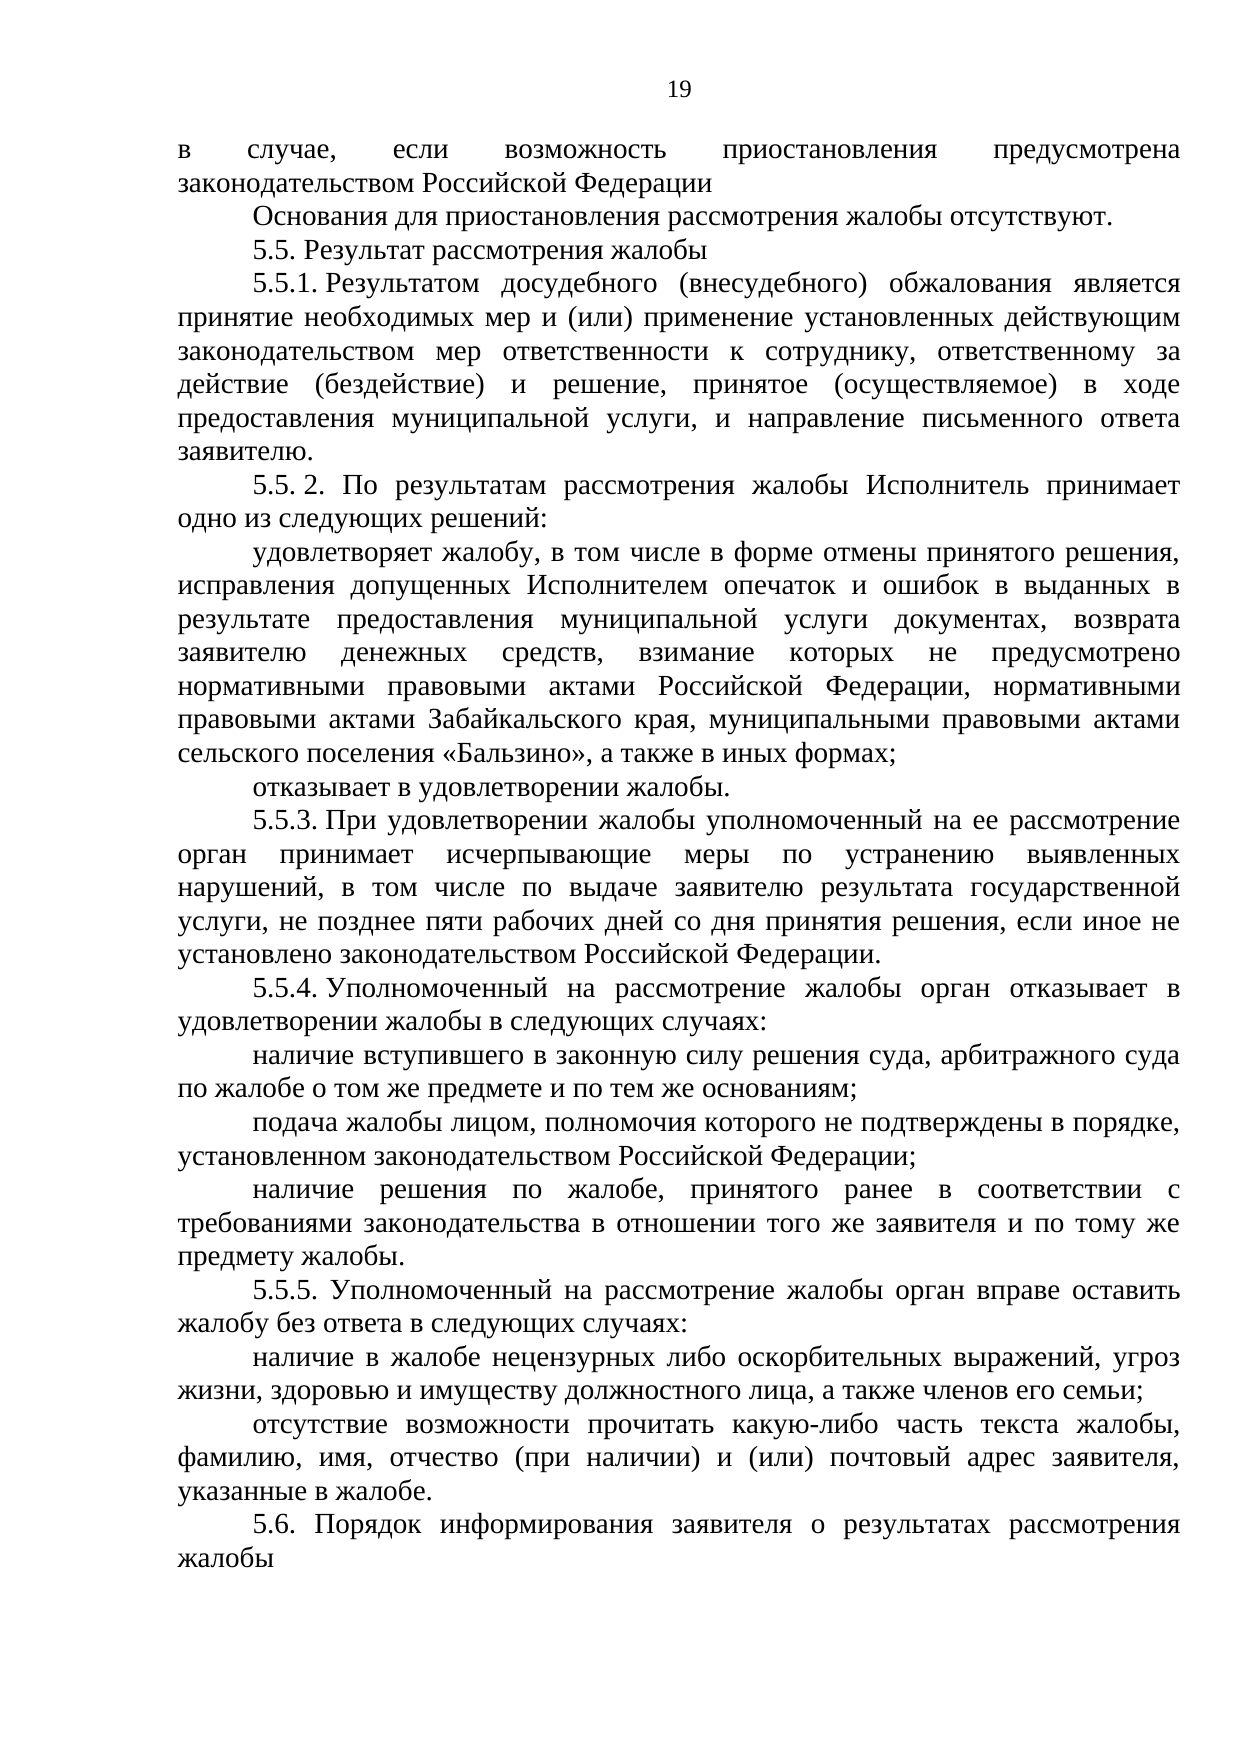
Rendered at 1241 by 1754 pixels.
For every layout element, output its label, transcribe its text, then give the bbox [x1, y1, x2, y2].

text удовлетворяет жалобу, в том числе в форме отмены принятого решения, исправления допущенных Исполнителем опечаток и ошибок в выданных в результате предоставления муниципальной услуги документах, возврата заявителю денежных средств, взимание которых не предусмотрено нормативными правовыми актами Российской Федерации, нормативными правовыми актами Забайкальского края, муниципальными правовыми актами сельского поселения «Бальзино», а также в иных формах; [177, 534, 1181, 769]
text отказывает в удовлетворении жалобы. [177, 769, 1181, 802]
text 5.5.3. При удовлетворении жалобы уполномоченный на ее рассмотрение орган принимает исчерпывающие меры по устранению выявленных нарушений, в том числе по выдаче заявителю результата государственной услуги, не позднее пяти рабочих дней со дня принятия решения, если иное не установлено законодательством Российской Федерации. [177, 802, 1181, 970]
text Основания для приостановления рассмотрения жалобы отсутствуют. [177, 198, 1181, 232]
text подача жалобы лицом, полномочия которого не подтверждены в порядке, установленном законодательством Российской Федерации; [177, 1104, 1181, 1171]
text наличие решения по жалобе, принятого ранее в соответствии с требованиями законодательства в отношении того же заявителя и по тому же предмету жалобы. [177, 1171, 1181, 1272]
text наличие в жалобе нецензурных либо оскорбительных выражений, угроз жизни, здоровью и имуществу должностного лица, а также членов его семьи; [177, 1339, 1181, 1406]
text в случае, если возможность приостановления предусмотрена законодательством Российской Федерации [177, 131, 1181, 198]
text 5.5.5. Уполномоченный на рассмотрение жалобы орган вправе оставить жалобу без ответа в следующих случаях: [177, 1272, 1181, 1339]
text отсутствие возможности прочитать какую-либо часть текста жалобы, фамилию, имя, отчество (при наличии) и (или) почтовый адрес заявителя, указанные в жалобе. [177, 1406, 1181, 1507]
text 5.6. Порядок информирования заявителя о результатах рассмотрения жалобы [177, 1507, 1181, 1574]
text 5.5.1. Результатом досудебного (внесудебного) обжалования является принятие необходимых мер и (или) применение установленных действующим законодательством мер ответственности к сотруднику, ответственному за действие (бездействие) и решение, принятое (осуществляемое) в ходе предоставления муниципальной услуги, и направление письменного ответа заявителю. [177, 266, 1181, 467]
text 5.5. Результат рассмотрения жалобы [177, 232, 1181, 266]
text 5.5.4. Уполномоченный на рассмотрение жалобы орган отказывает в удовлетворении жалобы в следующих случаях: [177, 970, 1181, 1037]
text наличие вступившего в законную силу решения суда, арбитражного суда по жалобе о том же предмете и по тем же основаниям; [177, 1037, 1181, 1104]
text 5.5. 2. По результатам рассмотрения жалобы Исполнитель принимает одно из следующих решений: [177, 467, 1181, 534]
